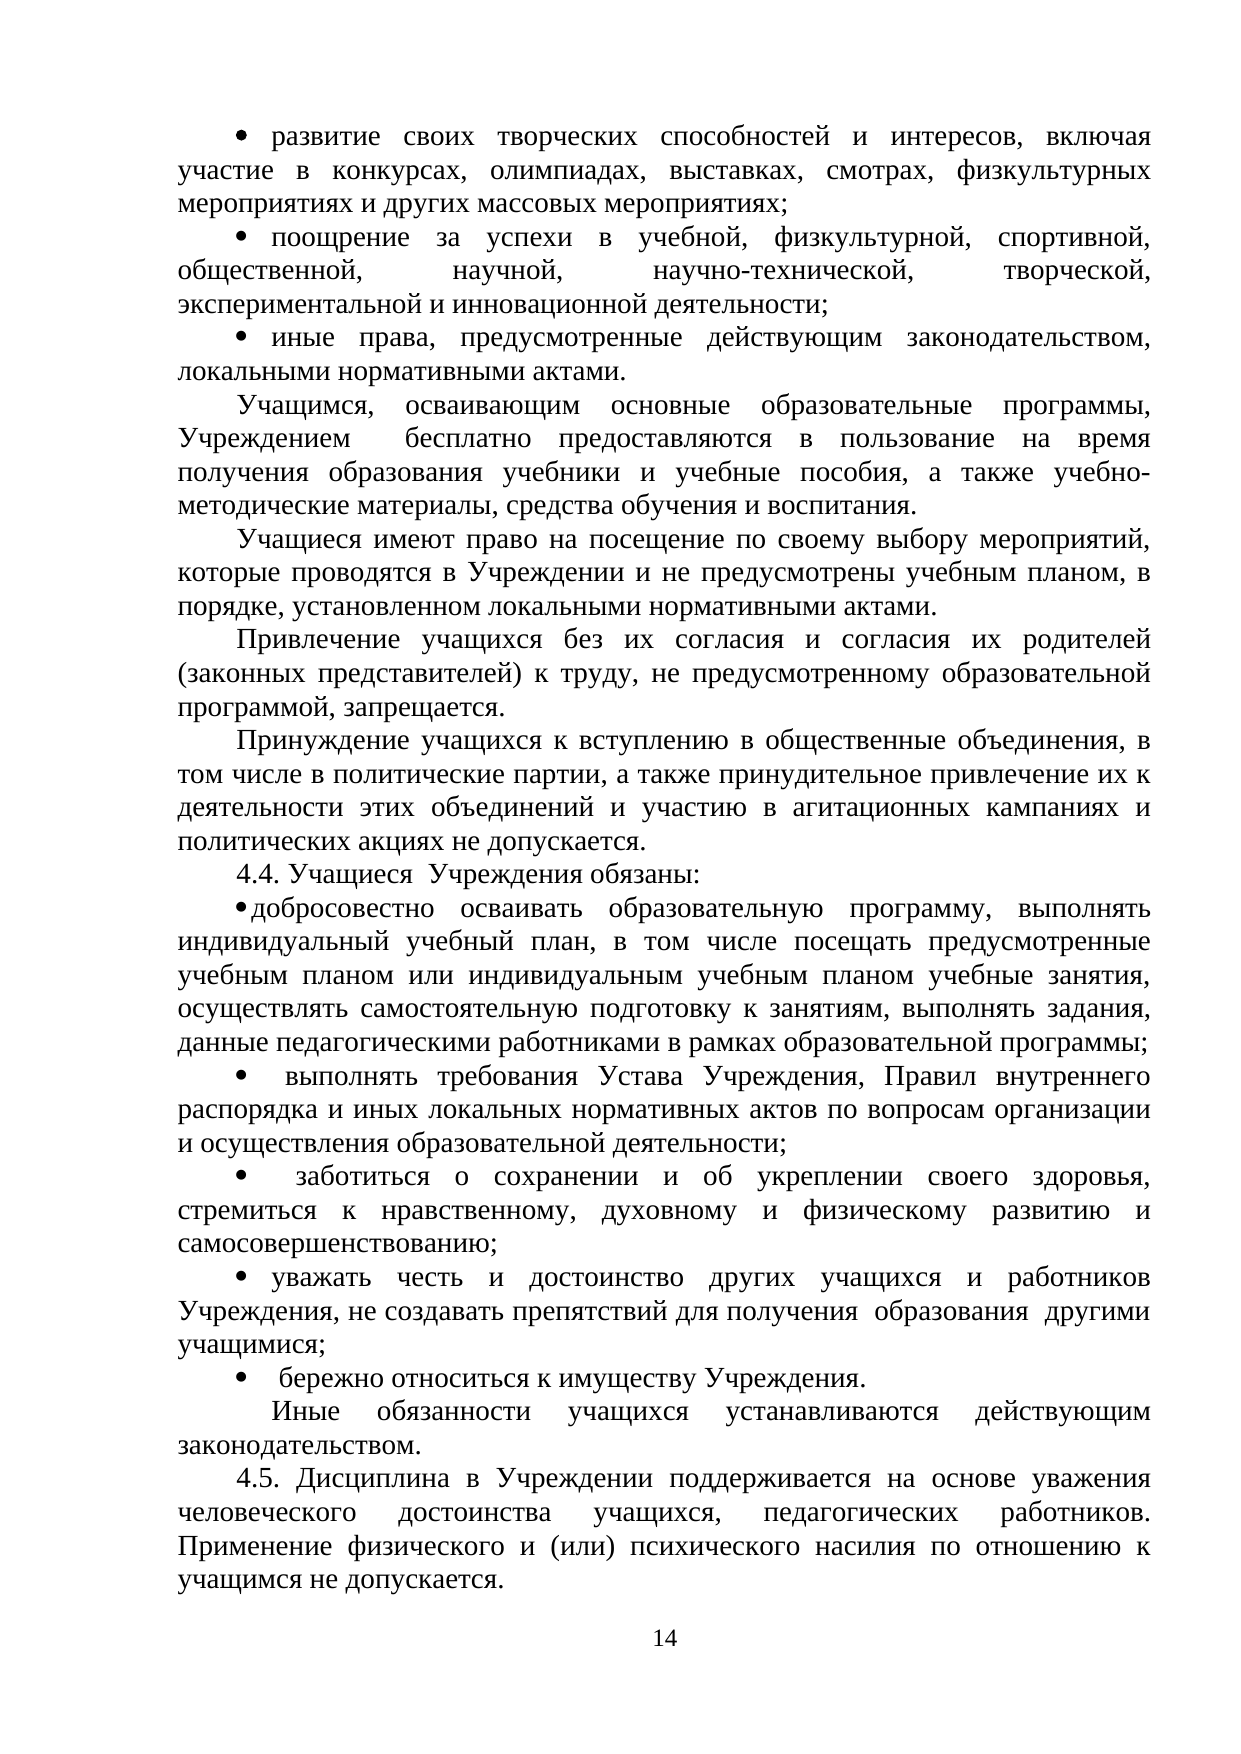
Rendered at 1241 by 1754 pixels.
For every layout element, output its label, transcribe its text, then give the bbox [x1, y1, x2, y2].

list поощрение за успехи в учебной, физкультурной, спортивной, общественной, научной, научно-технической, творческой, экспериментальной и инновационной деятельности; [177, 219, 1152, 319]
text Привлечение учащихся без их согласия и согласия их родителей (законных представителей) к труду, не предусмотренному образовательной программой, запрещается. [177, 622, 1152, 722]
text Учащимся, осваивающим основные образовательные программы, Учреждением бесплатно предоставляются в пользование на время получения образования учебники и учебные пособия, а также учебно-методические материалы, средства обучения и воспитания. [177, 387, 1152, 521]
text 4.4. Учащиеся Учреждения обязаны: [177, 856, 1152, 890]
text Принуждение учащихся к вступлению в общественные объединения, в том числе в политические партии, а также принудительное привлечение их к деятельности этих объединений и участию в агитационных кампаниях и политических акциях не допускается. [177, 722, 1152, 856]
list заботиться о сохранении и об укреплении своего здоровья, стремиться к нравственному, духовному и физическому развитию и самосовершенствованию; [177, 1158, 1152, 1259]
text Учащиеся имеют право на посещение по своему выбору мероприятий, которые проводятся в Учреждении и не предусмотрены учебным планом, в порядке, установленном локальными нормативными актами. [177, 521, 1152, 622]
list бережно относиться к имуществу Учреждения. [177, 1360, 1152, 1393]
text 4.5. Дисциплина в Учреждении поддерживается на основе уважения человеческого достоинства учащихся, педагогических работников. Применение физического и (или) психического насилия по отношению к учащимся не допускается. [177, 1461, 1152, 1595]
list выполнять требования Устава Учреждения, Правил внутреннего распорядка и иных локальных нормативных актов по вопросам организации и осуществления образовательной деятельности; [177, 1058, 1152, 1158]
list иные права, предусмотренные действующим законодательством, локальными нормативными актами. [177, 319, 1152, 387]
list добросовестно осваивать образовательную программу, выполнять индивидуальный учебный план, в том числе посещать предусмотренные учебным планом или индивидуальным учебным планом учебные занятия, осуществлять самостоятельную подготовку к занятиям, выполнять задания, данные педагогическими работниками в рамках образовательной программы; [177, 890, 1152, 1058]
list развитие своих творческих способностей и интересов, включая участие в конкурсах, олимпиадах, выставках, смотрах, физкультурных мероприятиях и других массовых мероприятиях; [177, 118, 1152, 219]
list уважать честь и достоинство других учащихся и работников Учреждения, не создавать препятствий для получения образования другими учащимися; [177, 1259, 1152, 1360]
text Иные обязанности учащихся устанавливаются действующим законодательством. [177, 1393, 1152, 1461]
